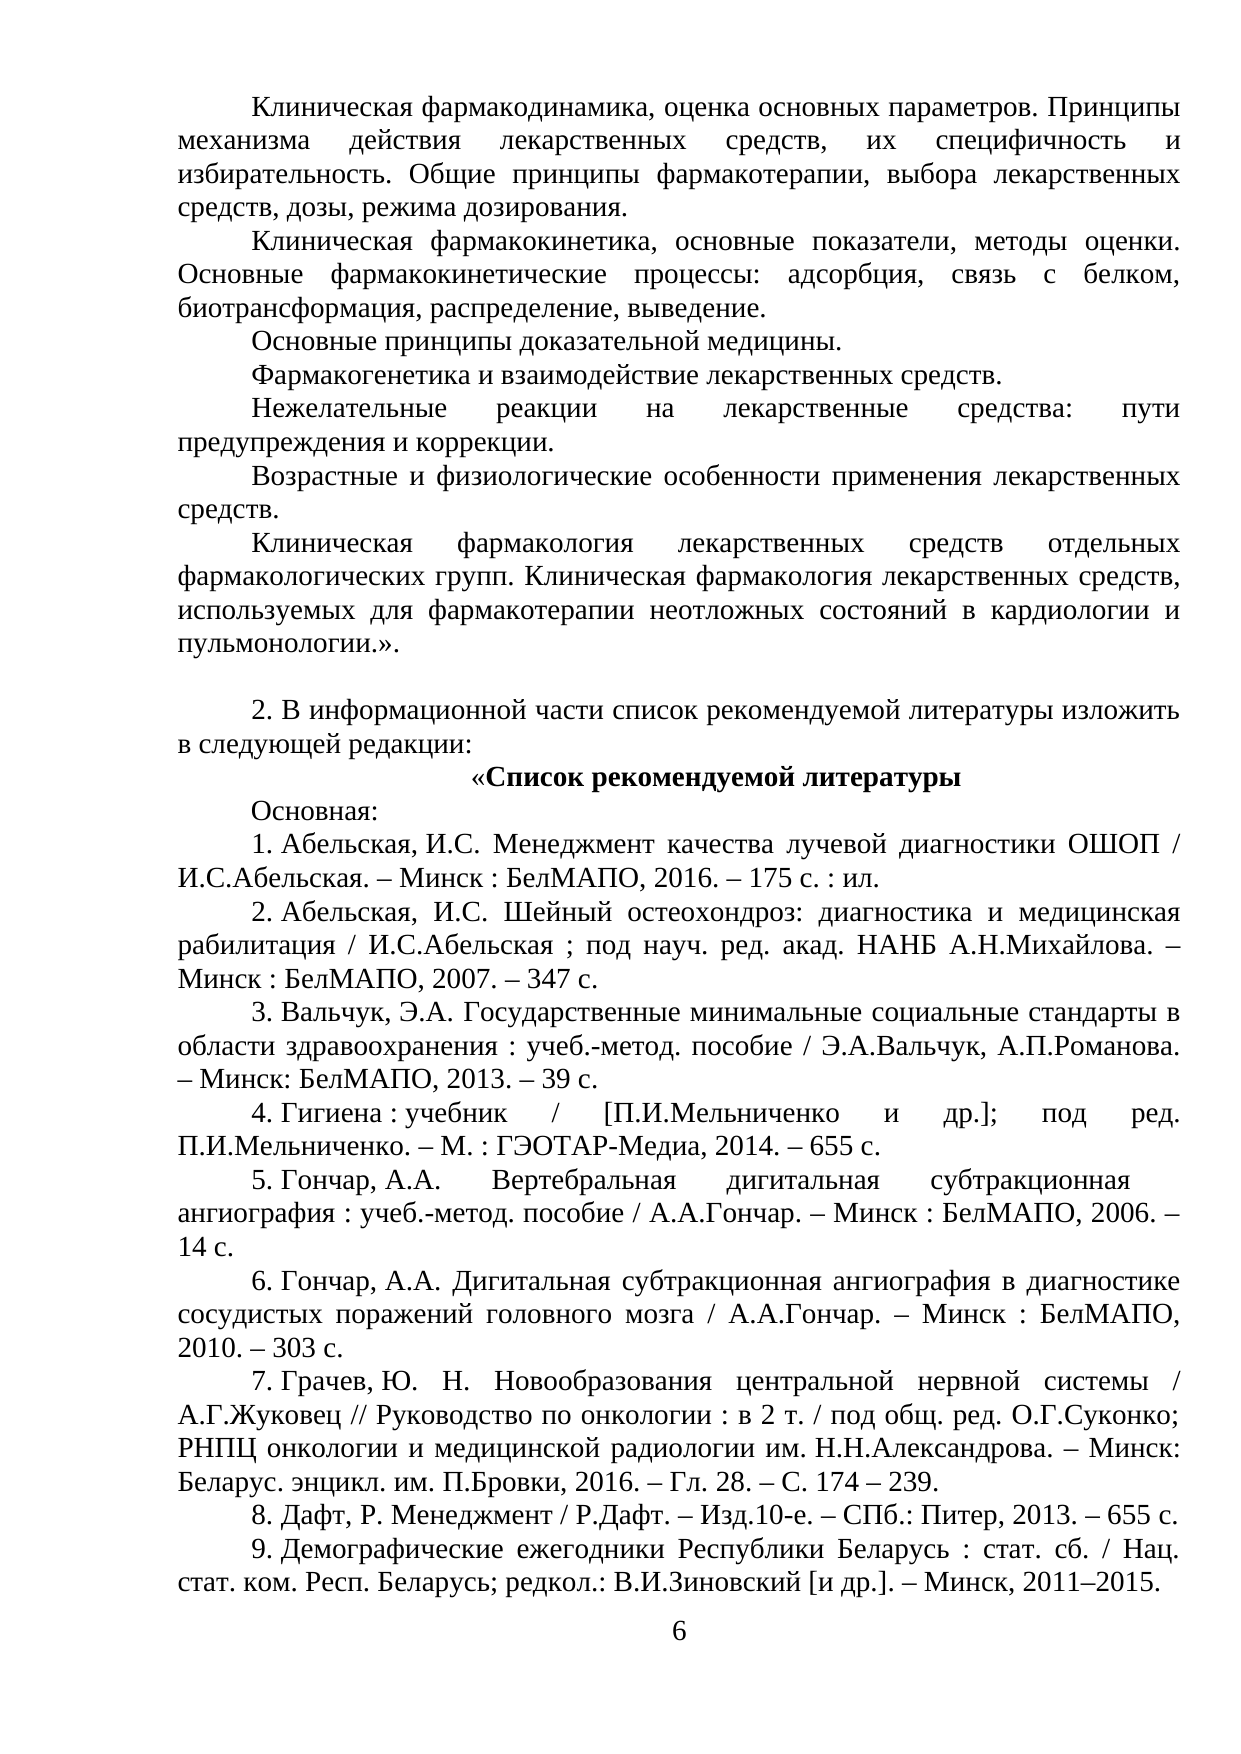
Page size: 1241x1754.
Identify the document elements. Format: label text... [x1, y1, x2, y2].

text «Список рекомендуемой литературы [177, 759, 1181, 793]
list Грачев, Ю. Н. Новообразования центральной нервной системы / А.Г.Жуковец // Руководство по онкологии : в 2 т. / под общ. ред. О.Г.Суконко; РНПЦ онкологии и медицинской радиологии им. Н.Н.Александрова. – Минск: Беларус. энцикл. им. П.Бровки, 2016. – Гл. 28. – С. 174 – 239. [177, 1363, 1181, 1497]
text Основная: [177, 793, 1181, 827]
text 2. В информационной части список рекомендуемой литературы изложить в следующей редакции: [177, 692, 1181, 759]
text Фармакогенетика и взаимодействие лекарственных средств. [177, 357, 1181, 391]
text Основные принципы доказательной медицины. [177, 323, 1181, 357]
list Гончар, А.А. Дигитальная субтракционная ангиография в диагностике сосудистых поражений головного мозга / А.А.Гончар. – Минск : БелМАПО, 2010. – 303 с. [177, 1263, 1181, 1363]
text Клиническая фармакология лекарственных средств отдельных фармакологических групп. Клиническая фармакология лекарственных средств, используемых для фармакотерапии неотложных состояний в кардиологии и пульмонологии.». [177, 525, 1181, 659]
list Абельская, И.С. Менеджмент качества лучевой диагностики ОШОП / И.С.Абельская. – Минск : БелМАПО, 2016. – 175 с. : ил. [177, 827, 1181, 894]
list Демографические ежегодники Республики Беларусь : стат. сб. / Нац. стат. ком. Респ. Беларусь; редкол.: В.И.Зиновский [и др.]. – Минск, 2011–2015. [177, 1531, 1181, 1598]
list Абельская, И.С. Шейный остеохондроз: диагностика и медицинская рабилитация / И.С.Абельская ; под науч. ред. акад. НАНБ А.Н.Михайлова. – Минск : БелМАПО, 2007. – 347 с. [177, 894, 1181, 994]
text Возрастные и физиологические особенности применения лекарственных средств. [177, 458, 1181, 525]
list Гончар, А.А. Вертебральная дигитальная субтракционная ангиография : учеб.-метод. пособие / А.А.Гончар. – Минск : БелМАПО, 2006. – 14 с. [177, 1162, 1181, 1263]
text Клиническая фармакокинетика, основные показатели, методы оценки. Основные фармакокинетические процессы: адсорбция, связь с белком, биотрансформация, распределение, выведение. [177, 223, 1181, 323]
text Нежелательные реакции на лекарственные средства: пути предупреждения и коррекции. [177, 391, 1181, 458]
list Гигиена : учебник / [П.И.Мельниченко и др.]; под ред. П.И.Мельниченко. – М. : ГЭОТАР-Медиа, 2014. – 655 с. [177, 1095, 1181, 1162]
text Клиническая фармакодинамика, оценка основных параметров. Принципы механизма действия лекарственных средств, их специфичность и избирательность. Общие принципы фармакотерапии, выбора лекарственных средств, дозы, режима дозирования. [177, 89, 1181, 223]
list Вальчук, Э.А. Государственные минимальные социальные стандарты в области здравоохранения : учеб.-метод. пособие / Э.А.Вальчук, А.П.Романова. – Минск: БелМАПО, 2013. – 39 с. [177, 994, 1181, 1095]
list Дафт, Р. Менеджмент / Р.Дафт. – Изд.10-е. – СПб.: Питер, 2013. – 655 с. [177, 1497, 1181, 1531]
